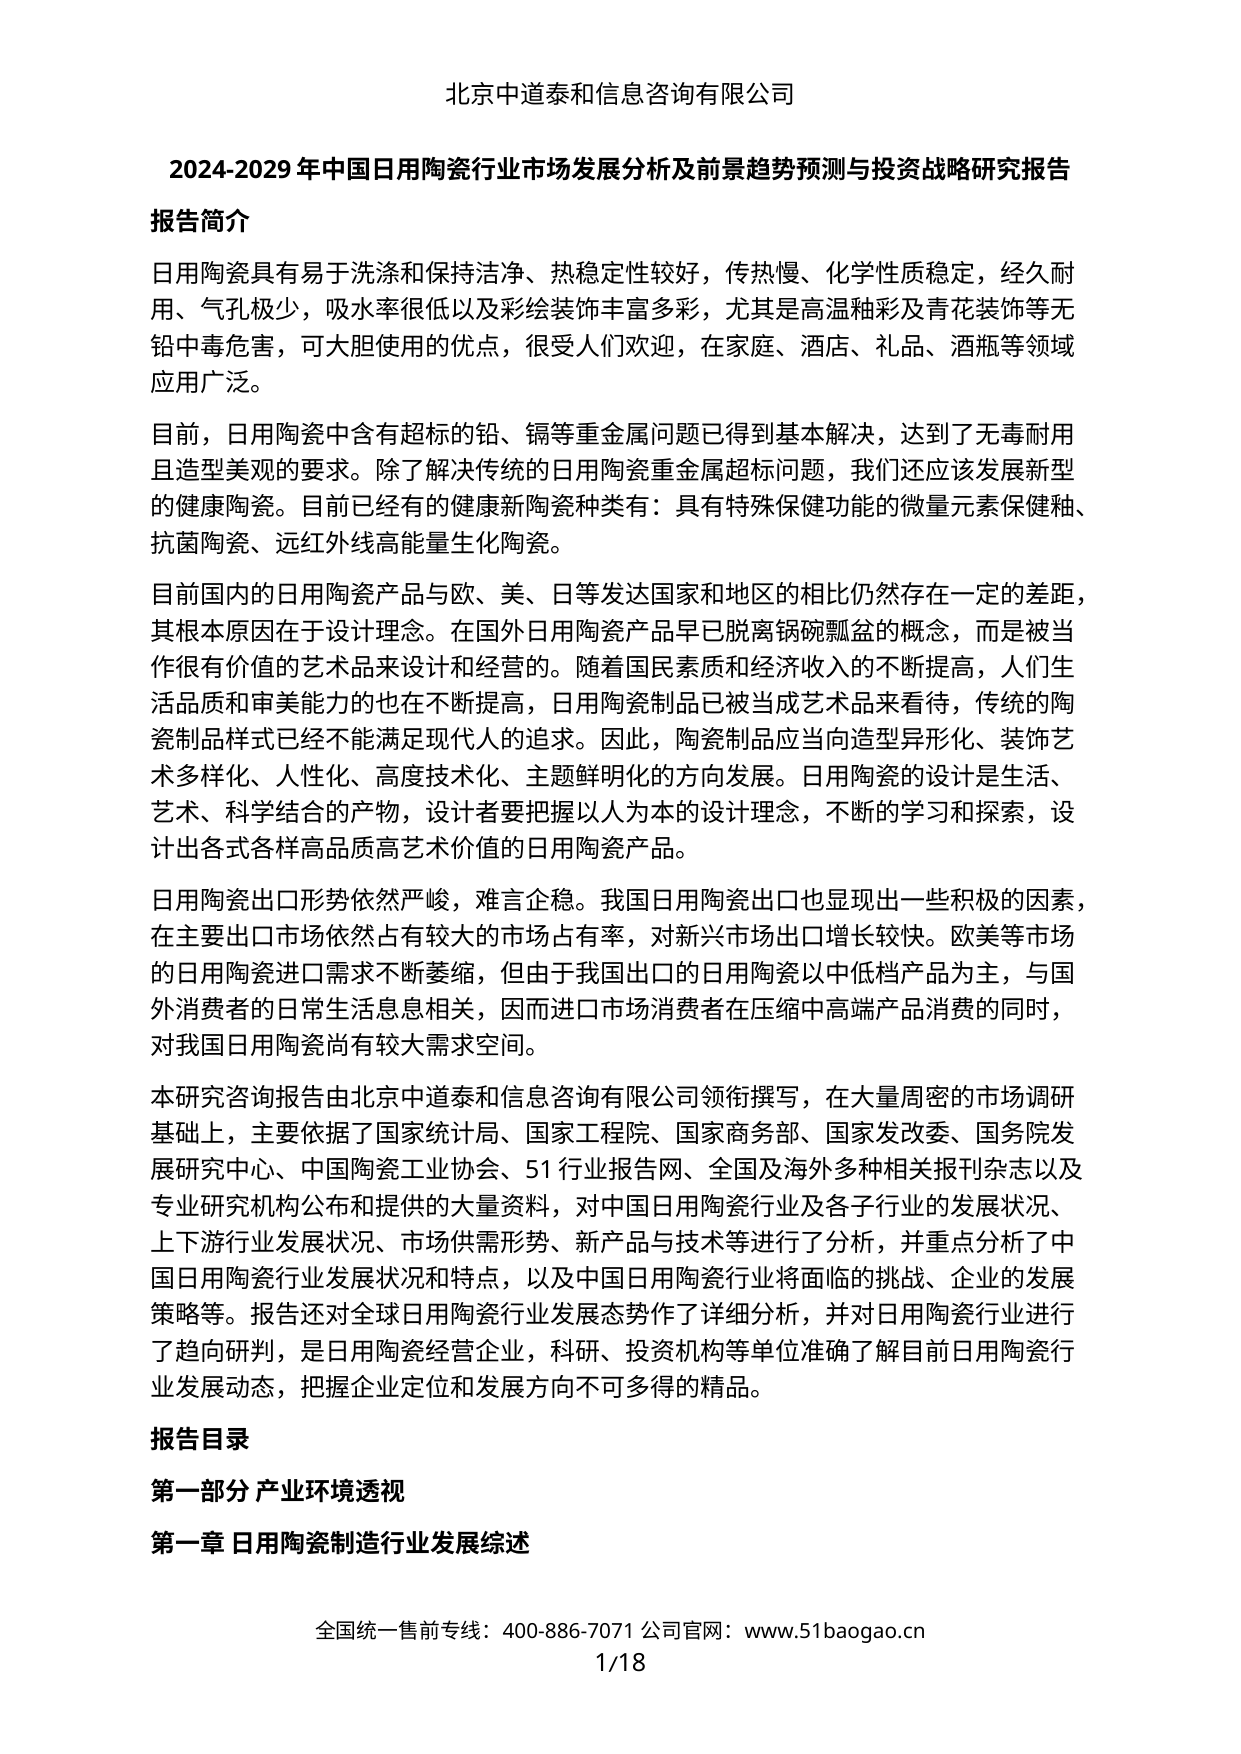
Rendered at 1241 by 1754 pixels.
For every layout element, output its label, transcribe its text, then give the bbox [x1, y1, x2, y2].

text 本研究咨询报告由北京中道泰和信息咨询有限公司领衔撰写，在大量周密的市场调研基础上，主要依据了国家统计局、国家工程院、国家商务部、国家发改委、国务院发展研究中心、中国陶瓷工业协会、51行业报告网、全国及海外多种相关报刊杂志以及专业研究机构公布和提供的大量资料，对中国日用陶瓷行业及各子行业的发展状况、上下游行业发展状况、市场供需形势、新产品与技术等进行了分析，并重点分析了中国日用陶瓷行业发展状况和特点，以及中国日用陶瓷行业将面临的挑战、企业的发展策略等。报告还对全球日用陶瓷行业发展态势作了详细分析，并对日用陶瓷行业进行了趋向研判，是日用陶瓷经营企业，科研、投资机构等单位准确了解目前日用陶瓷行业发展动态，把握企业定位和发展方向不可多得的精品。 [150, 1077, 1090, 1404]
text 2024-2029年中国日用陶瓷行业市场发展分析及前景趋势预测与投资战略研究报告 [150, 150, 1090, 186]
text 第一部分 产业环境透视 [150, 1471, 1090, 1507]
text 报告目录 [150, 1419, 1090, 1456]
text 报告简介 [150, 202, 1090, 238]
text 日用陶瓷出口形势依然严峻，难言企稳。我国日用陶瓷出口也显现出一些积极的因素，在主要出口市场依然占有较大的市场占有率，对新兴市场出口增长较快。欧美等市场的日用陶瓷进口需求不断萎缩，但由于我国出口的日用陶瓷以中低档产品为主，与国外消费者的日常生活息息相关，因而进口市场消费者在压缩中高端产品消费的同时，对我国日用陶瓷尚有较大需求空间。 [150, 881, 1090, 1062]
text 第一章 日用陶瓷制造行业发展综述 [150, 1523, 1090, 1559]
text 目前，日用陶瓷中含有超标的铅、镉等重金属问题已得到基本解决，达到了无毒耐用且造型美观的要求。除了解决传统的日用陶瓷重金属超标问题，我们还应该发展新型的健康陶瓷。目前已经有的健康新陶瓷种类有：具有特殊保健功能的微量元素保健釉、抗菌陶瓷、远红外线高能量生化陶瓷。 [150, 414, 1090, 559]
text 日用陶瓷具有易于洗涤和保持洁净、热稳定性较好，传热慢、化学性质稳定，经久耐用、气孔极少，吸水率很低以及彩绘装饰丰富多彩，尤其是高温釉彩及青花装饰等无铅中毒危害，可大胆使用的优点，很受人们欢迎，在家庭、酒店、礼品、酒瓶等领域应用广泛。 [150, 254, 1090, 399]
text 目前国内的日用陶瓷产品与欧、美、日等发达国家和地区的相比仍然存在一定的差距，其根本原因在于设计理念。在国外日用陶瓷产品早已脱离锅碗瓢盆的概念，而是被当作很有价值的艺术品来设计和经营的。随着国民素质和经济收入的不断提高，人们生活品质和审美能力的也在不断提高，日用陶瓷制品已被当成艺术品来看待，传统的陶瓷制品样式已经不能满足现代人的追求。因此，陶瓷制品应当向造型异形化、装饰艺术多样化、人性化、高度技术化、主题鲜明化的方向发展。日用陶瓷的设计是生活、艺术、科学结合的产物，设计者要把握以人为本的设计理念，不断的学习和探索，设计出各式各样高品质高艺术价值的日用陶瓷产品。 [150, 575, 1090, 865]
